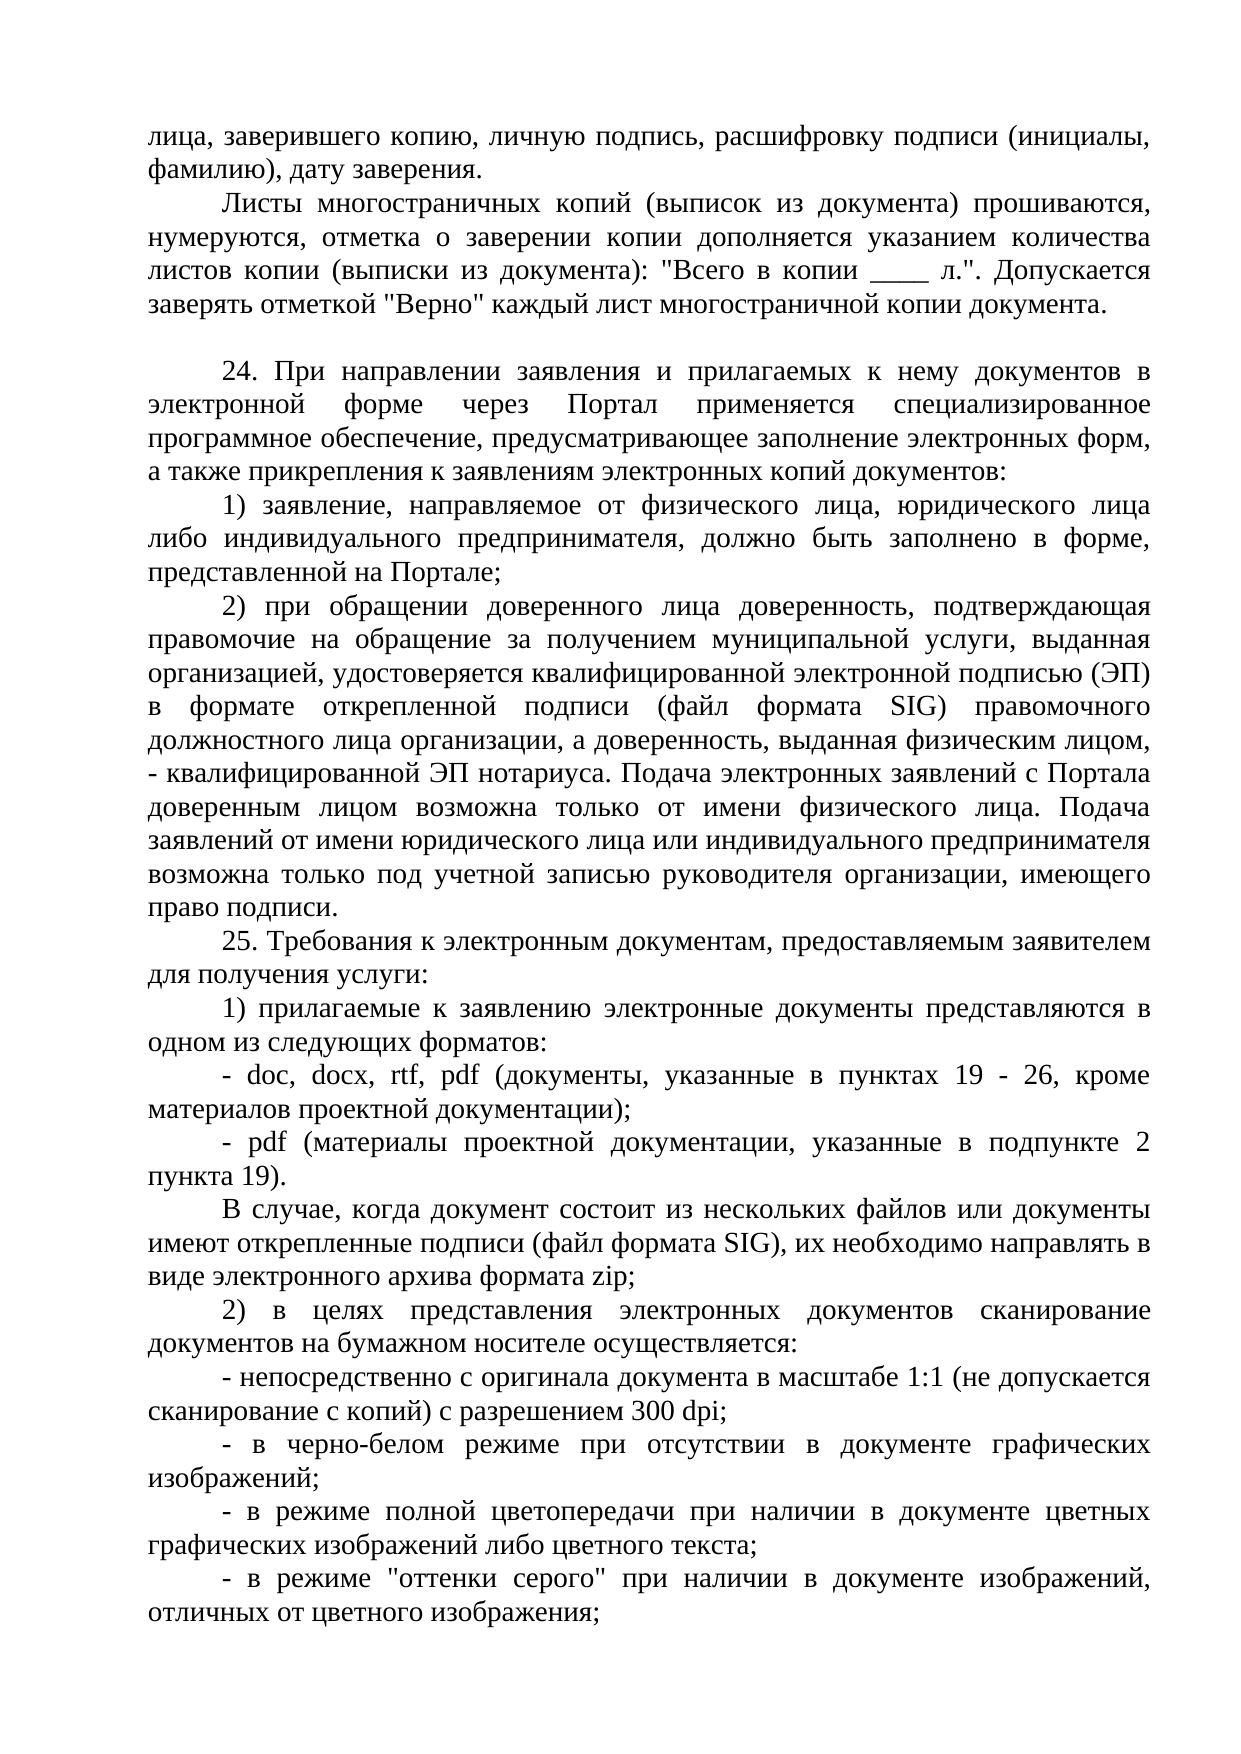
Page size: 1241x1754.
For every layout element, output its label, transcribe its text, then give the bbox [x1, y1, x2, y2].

text - непосредственно с оригинала документа в масштабе 1:1 (не допускается сканирование с копий) с разрешением 300 dpi; [148, 1359, 1152, 1426]
text - pdf (материалы проектной документации, указанные в подпункте 2 пункта 19). [148, 1124, 1152, 1191]
text 2) в целях представления электронных документов сканирование документов на бумажном носителе осуществляется: [148, 1292, 1152, 1359]
text В случае, когда документ состоит из нескольких файлов или документы имеют открепленные подписи (файл формата SIG), их необходимо направлять в виде электронного архива формата zip; [148, 1191, 1152, 1292]
text 24. При направлении заявления и прилагаемых к нему документов в электронной форме через Портал применяется специализированное программное обеспечение, предусматривающее заполнение электронных форм, а также прикрепления к заявлениям электронных копий документов: [148, 353, 1152, 487]
text - в режиме "оттенки серого" при наличии в документе изображений, отличных от цветного изображения; [148, 1560, 1152, 1627]
text - в режиме полной цветопередачи при наличии в документе цветных графических изображений либо цветного текста; [148, 1493, 1152, 1560]
text Листы многостраничных копий (выписок из документа) прошиваются, нумеруются, отметка о заверении копии дополняется указанием количества листов копии (выписки из документа): "Всего в копии ____ л.". Допускается заверять отметкой "Верно" каждый лист многостраничной копии документа. [148, 185, 1152, 319]
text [148, 118, 1152, 185]
text - в черно-белом режиме при отсутствии в документе графических изображений; [148, 1426, 1152, 1493]
text 1) прилагаемые к заявлению электронные документы представляются в одном из следующих форматов: [148, 990, 1152, 1057]
text - doc, docx, rtf, pdf (документы, указанные в пунктах 19 - 26, кроме материалов проектной документации); [148, 1057, 1152, 1124]
text 2) при обращении доверенного лица доверенность, подтверждающая правомочие на обращение за получением муниципальной услуги, выданная организацией, удостоверяется квалифицированной электронной подписью (ЭП) в формате открепленной подписи (файл формата SIG) правомочного должностного лица организации, а доверенность, выданная физическим лицом, - квалифицированной ЭП нотариуса. Подача электронных заявлений с Портала доверенным лицом возможна только от имени физического лица. Подача заявлений от имени юридического лица или индивидуального предпринимателя возможна только под учетной записью руководителя организации, имеющего право подписи. [148, 588, 1152, 923]
text 1) заявление, направляемое от физического лица, юридического лица либо индивидуального предпринимателя, должно быть заполнено в форме, представленной на Портале; [148, 487, 1152, 588]
text 25. Требования к электронным документам, предоставляемым заявителем для получения услуги: [148, 923, 1152, 990]
